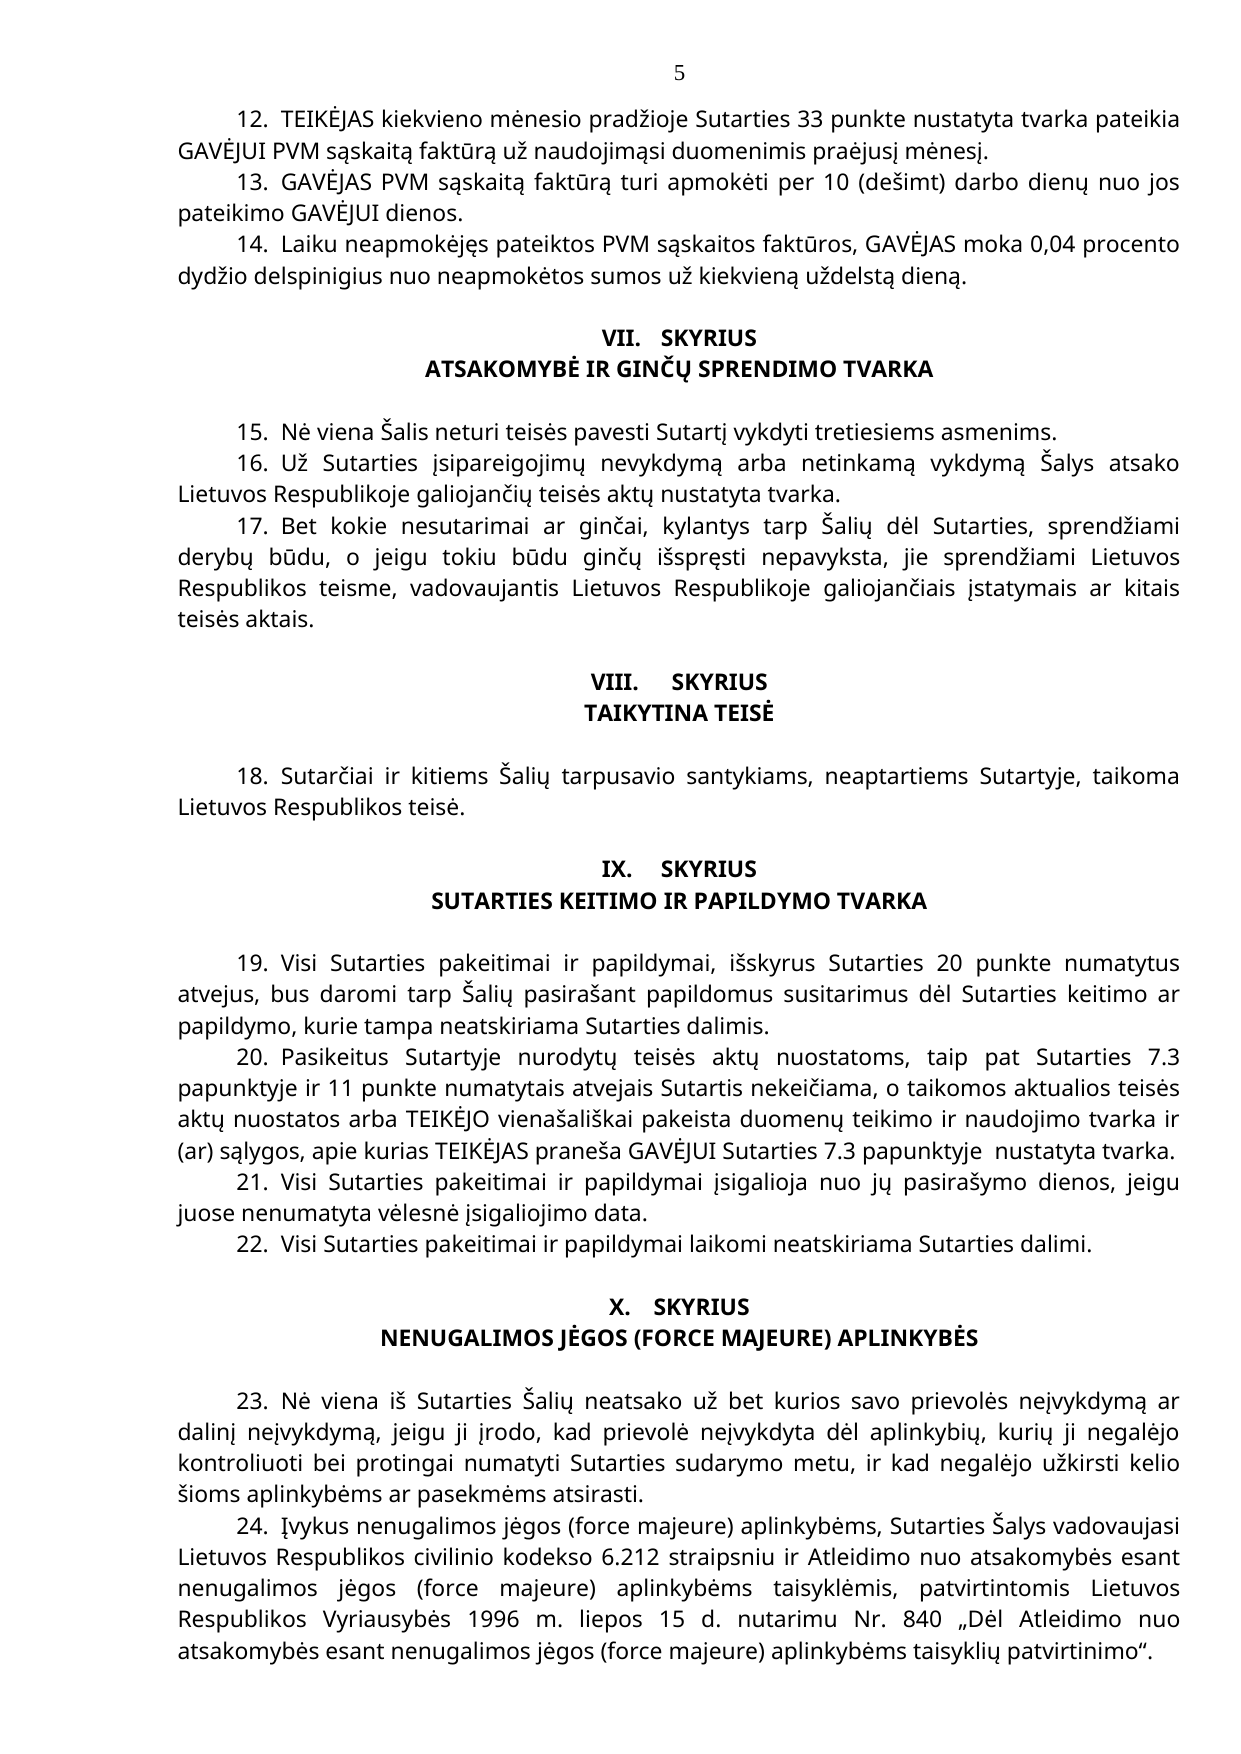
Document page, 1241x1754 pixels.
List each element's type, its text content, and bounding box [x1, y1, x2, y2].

text NENUGALIMOS JĖGOS (FORCE MAJEURE) APLINKYBĖS [177, 1322, 1181, 1353]
list Įvykus nenugalimos jėgos (force majeure) aplinkybėms, Sutarties Šalys vadovaujasi Lietuvos Respublikos civilinio kodekso 6.212 straipsniu ir Atleidimo nuo atsakomybės esant nenugalimos jėgos (force majeure) aplinkybėms taisyklėmis, patvirtintomis Lietuvos Respublikos Vyriausybės 1996 m. liepos 15 d. nutarimu Nr. 840 „Dėl Atleidimo nuo atsakomybės esant nenugalimos jėgos (force majeure) aplinkybėms taisyklių patvirtinimo“. [177, 1510, 1181, 1666]
list Už Sutarties įsipareigojimų nevykdymą arba netinkamą vykdymą Šalys atsako Lietuvos Respublikoje galiojančių teisės aktų nustatyta tvarka. [177, 447, 1181, 510]
list Visi Sutarties pakeitimai ir papildymai įsigalioja nuo jų pasirašymo dienos, jeigu juose nenumatyta vėlesnė įsigaliojimo data. [177, 1166, 1181, 1228]
list Visi Sutarties pakeitimai ir papildymai, išskyrus Sutarties 20 punkte numatytus atvejus, bus daromi tarp Šalių pasirašant papildomus susitarimus dėl Sutarties keitimo ar papildymo, kurie tampa neatskiriama Sutarties dalimis. [177, 947, 1181, 1041]
list Nė viena iš Sutarties Šalių neatsako už bet kurios savo prievolės neįvykdymą ar dalinį neįvykdymą, jeigu ji įrodo, kad prievolė neįvykdyta dėl aplinkybių, kurių ji negalėjo kontroliuoti bei protingai numatyti Sutarties sudarymo metu, ir kad negalėjo užkirsti kelio šioms aplinkybėms ar pasekmėms atsirasti. [177, 1385, 1181, 1510]
list SKYRIUS [177, 666, 1181, 697]
list SKYRIUS [177, 853, 1181, 885]
list Visi Sutarties pakeitimai ir papildymai laikomi neatskiriama Sutarties dalimi. [177, 1228, 1181, 1260]
list GAVĖJAS PVM sąskaitą faktūrą turi apmokėti per 10 (dešimt) darbo dienų nuo jos pateikimo GAVĖJUI dienos. [177, 166, 1181, 228]
list SKYRIUS [177, 322, 1181, 353]
list SKYRIUS [177, 1291, 1181, 1322]
list Laiku neapmokėjęs pateiktos PVM sąskaitos faktūros, GAVĖJAS moka 0,04 procento dydžio delspinigius nuo neapmokėtos sumos už kiekvieną uždelstą dieną. [177, 228, 1181, 291]
list Sutarčiai ir kitiems Šalių tarpusavio santykiams, neaptartiems Sutartyje, taikoma Lietuvos Respublikos teisė. [177, 760, 1181, 822]
list TEIKĖJAS kiekvieno mėnesio pradžioje Sutarties 33 punkte nustatyta tvarka pateikia GAVĖJUI PVM sąskaitą faktūrą už naudojimąsi duomenimis praėjusį mėnesį. [177, 103, 1181, 166]
text SUTARTIES KEITIMO IR PAPILDYMO TVARKA [177, 885, 1181, 916]
text ATSAKOMYBĖ IR GINČŲ SPRENDIMO TVARKA [177, 353, 1181, 385]
list Bet kokie nesutarimai ar ginčai, kylantys tarp Šalių dėl Sutarties, sprendžiami derybų būdu, o jeigu tokiu būdu ginčų išspręsti nepavyksta, jie sprendžiami Lietuvos Respublikos teisme, vadovaujantis Lietuvos Respublikoje galiojančiais įstatymais ar kitais teisės aktais. [177, 510, 1181, 635]
list Nė viena Šalis neturi teisės pavesti Sutartį vykdyti tretiesiems asmenims. [177, 416, 1181, 447]
text TAIKYTINA TEISĖ [177, 697, 1181, 728]
list Pasikeitus Sutartyje nurodytų teisės aktų nuostatoms, taip pat Sutarties 7.3 papunktyje ir 11 punkte numatytais atvejais Sutartis nekeičiama, o taikomos aktualios teisės aktų nuostatos arba TEIKĖJO vienašališkai pakeista duomenų teikimo ir naudojimo tvarka ir (ar) sąlygos, apie kurias TEIKĖJAS praneša GAVĖJUI Sutarties 7.3 papunktyje nustatyta tvarka. [177, 1041, 1181, 1166]
